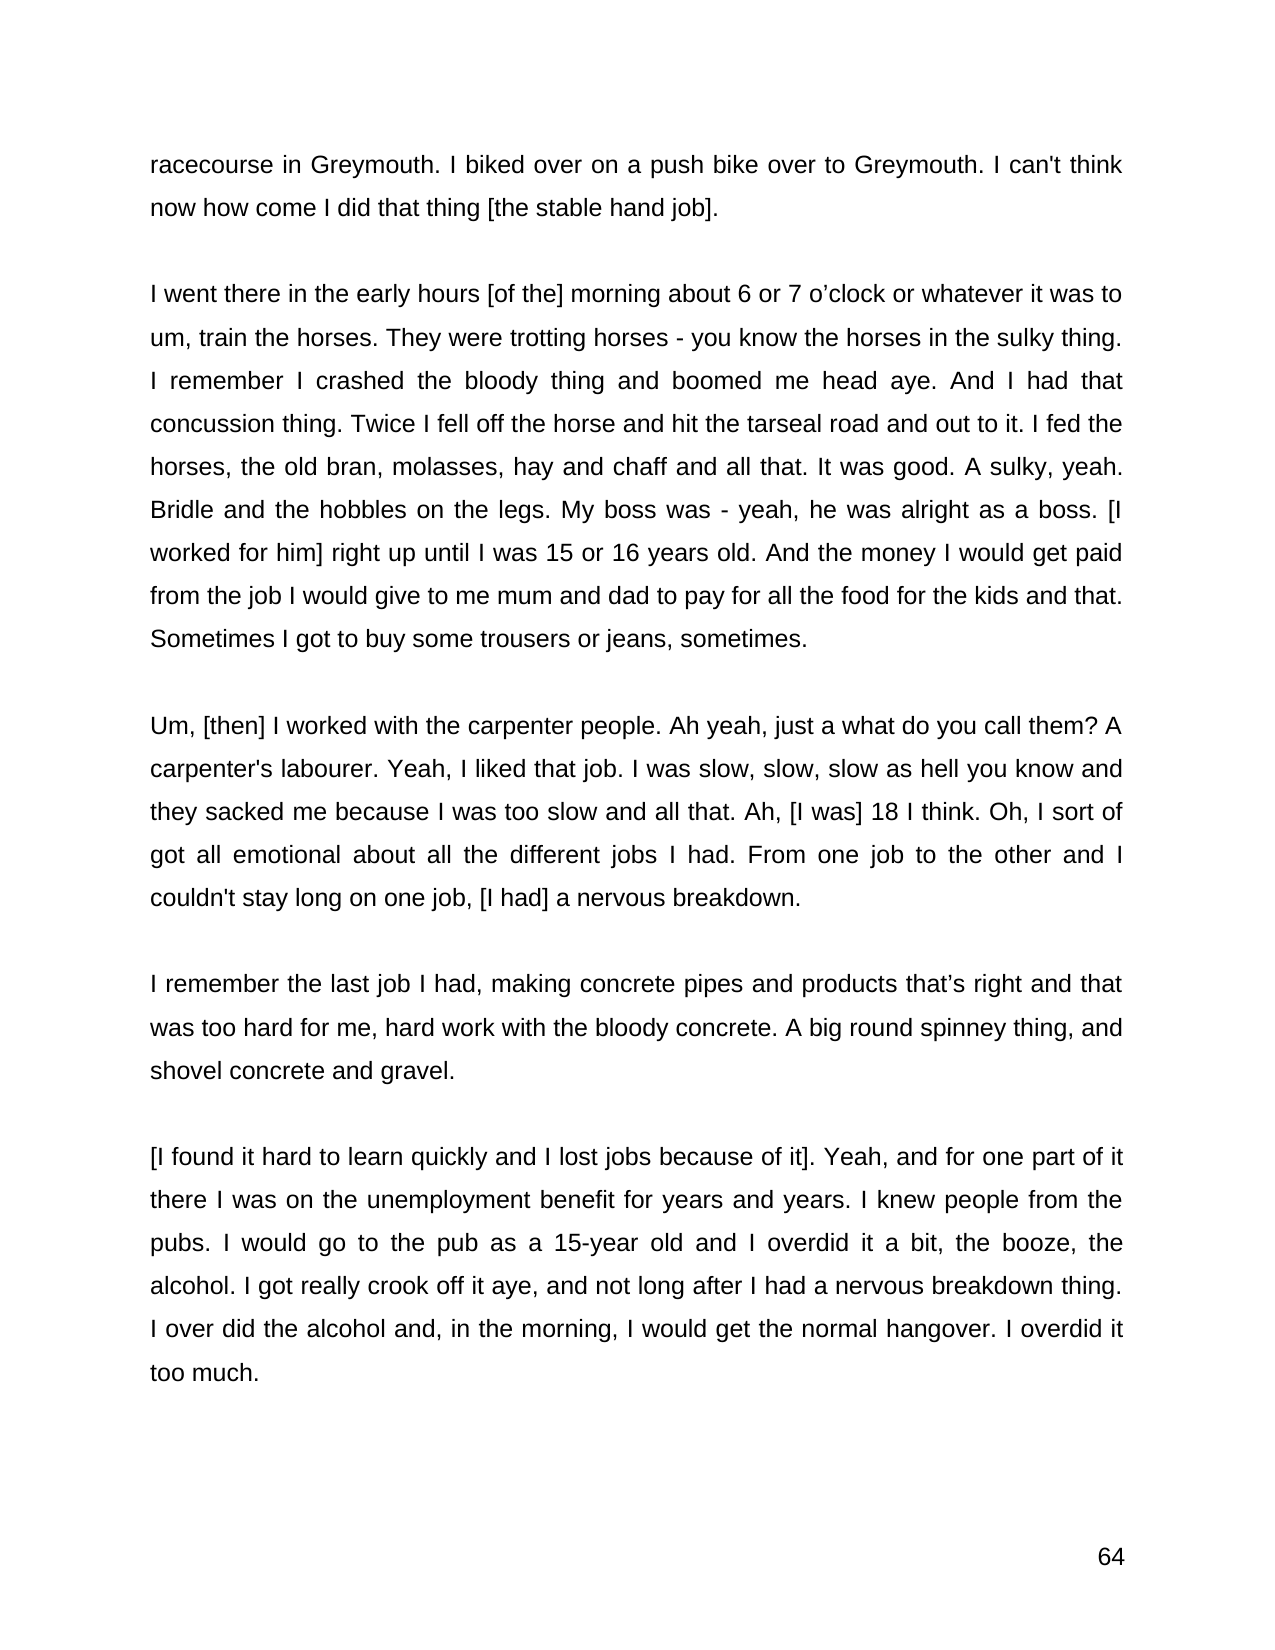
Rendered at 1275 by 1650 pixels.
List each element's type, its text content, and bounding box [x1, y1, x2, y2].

text Um, [then] I worked with the carpenter people. Ah yeah, just a what do you call them? A carpenter's labourer. Yeah, I liked that job. I was slow, slow, slow as hell you know and they sacked me because I was too slow and all that. Ah, [I was] 18 I think. Oh, I sort of got all emotional about all the different jobs I had. From one job to the other and I couldn't stay long on one job, [I had] a nervous breakdown. [150, 711, 1125, 912]
text [I found it hard to learn quickly and I lost jobs because of it]. Yeah, and for one part of it there I was on the unemployment benefit for years and years. I knew people from the pubs. I would go to the pub as a 15-year old and I overdid it a bit, the booze, the alcohol. I got really crook off it aye, and not long after I had a nervous breakdown thing. I over did the alcohol and, in the morning, I would get the normal hangover. I overdid it too much. [150, 1142, 1125, 1386]
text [150, 150, 1125, 222]
text I went there in the early hours [of the] morning about 6 or 7 o’clock or whatever it was to um, train the horses. They were trotting horses - you know the horses in the sulky thing. I remember I crashed the bloody thing and boomed me head aye. And I had that concussion thing. Twice I fell off the horse and hit the tarseal road and out to it. I fed the horses, the old bran, molasses, hay and chaff and all that. It was good. A sulky, yeah. Bridle and the hobbles on the legs. My boss was - yeah, he was alright as a boss. [I worked for him] right up until I was 15 or 16 years old. And the money I would get paid from the job I would give to me mum and dad to pay for all the food for the kids and that. Sometimes I got to buy some trousers or jeans, sometimes. [150, 279, 1125, 653]
text I remember the last job I had, making concrete pipes and products that’s right and that was too hard for me, hard work with the bloody concrete. A big round spinney thing, and shovel concrete and gravel. [150, 969, 1125, 1084]
